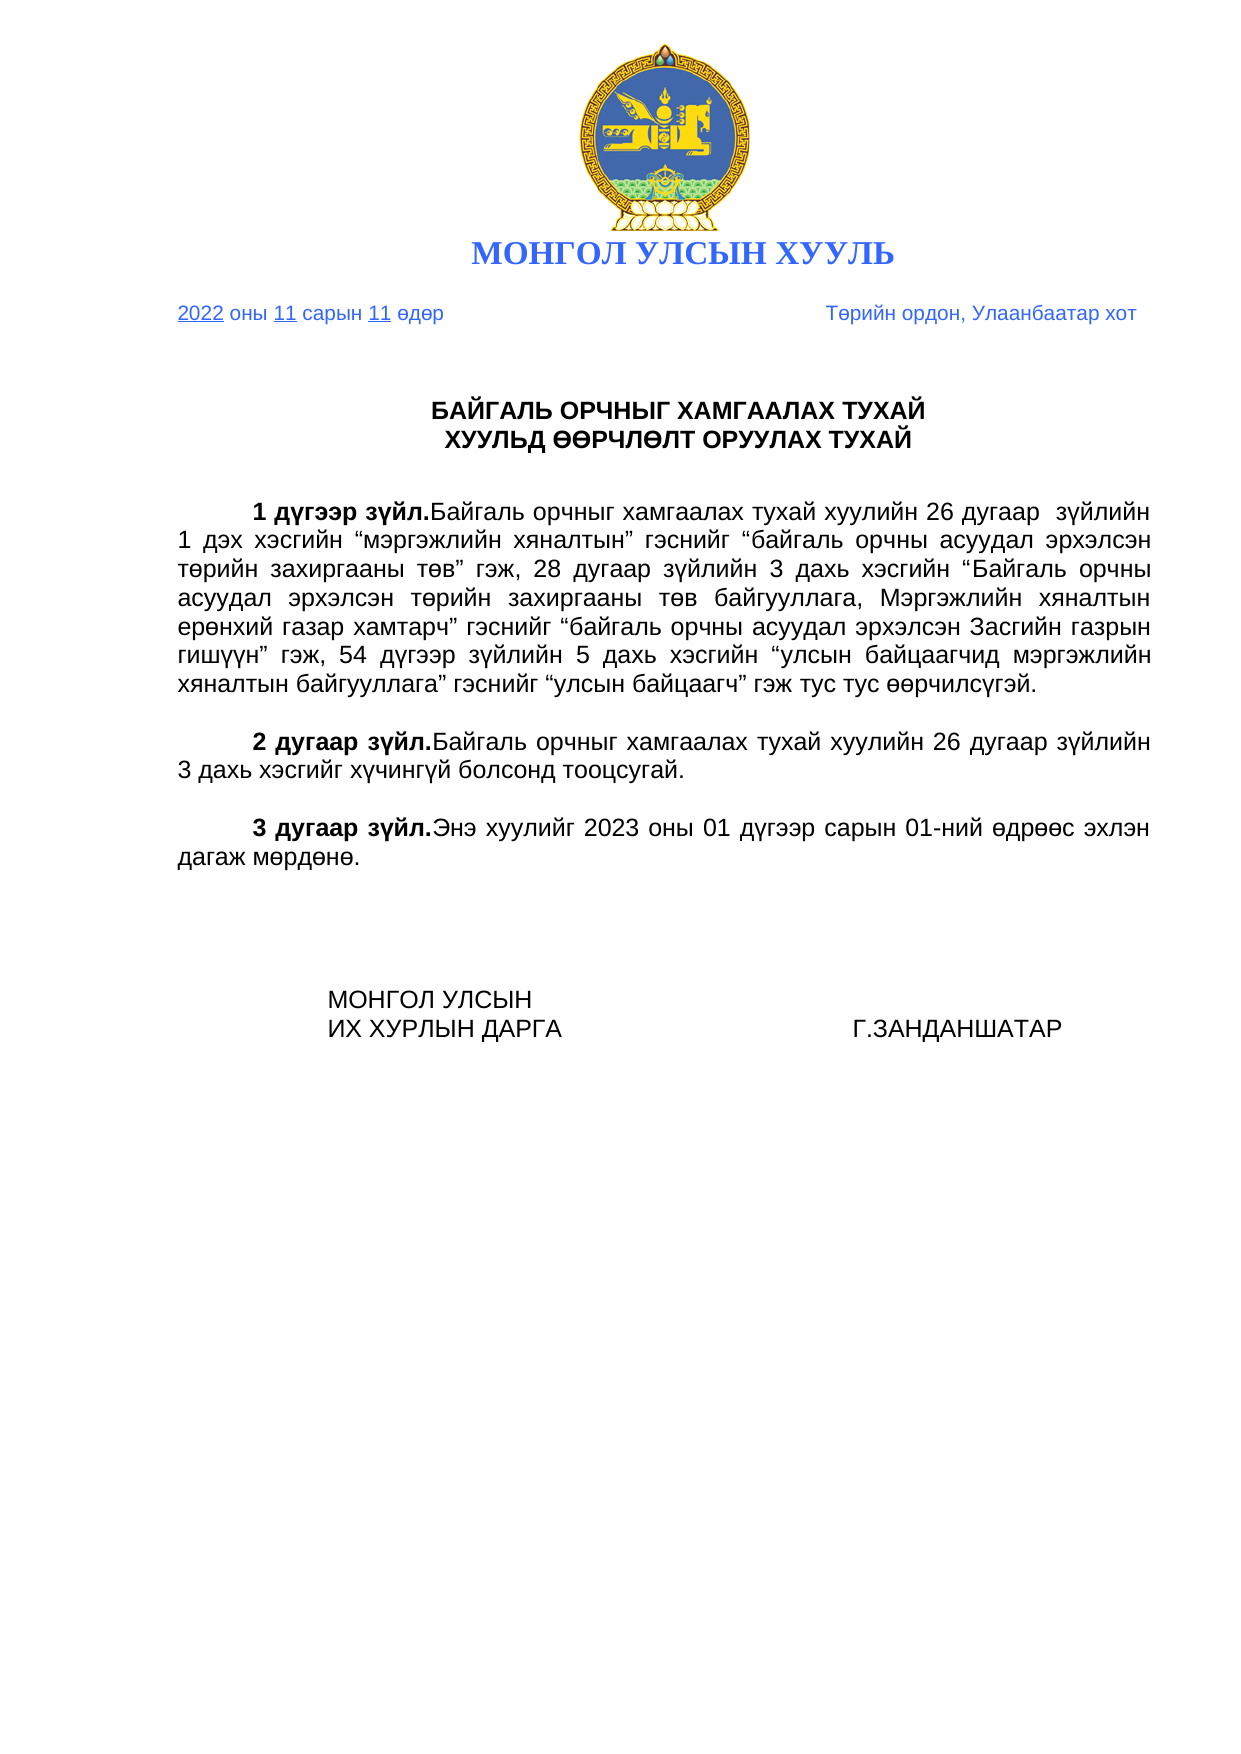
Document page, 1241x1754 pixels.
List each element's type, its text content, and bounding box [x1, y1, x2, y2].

text 3 дугаар зүйл.Энэ хуулийг 2023 оны 01 дүгээр сарын 01-ний өдрөөс эхлэн дагаж мөрдөнө. [177, 813, 1152, 871]
picture [579, 43, 750, 231]
text 2022 оны 11 сарын 11 өдөр Төрийн ордон, Улаанбаатар хот [177, 300, 1152, 324]
text МОНГОЛ УЛСЫН [177, 986, 1152, 1014]
text ИХ ХУРЛЫН ДАРГА Г.ЗАНДАНШАТАР [177, 1014, 1152, 1043]
text 2 дугаар зүйл.Байгаль орчныг хамгаалах тухай хуулийн 26 дугаар зүйлийн 3 дахь хэсгийг хүчингүй болсонд тооцсугай. [177, 727, 1152, 784]
subtitle ХУУЛЬД ӨӨРЧЛӨЛТ ОРУУЛАХ ТУХАЙ [177, 425, 1152, 454]
subtitle БАЙГАЛЬ ОРЧНЫГ ХАМГААЛАХ ТУХАЙ [177, 396, 1152, 425]
title МОНГОЛ УЛСЫН ХУУЛЬ [177, 233, 1189, 272]
text 1 дүгээр зүйл.Байгаль орчныг хамгаалах тухай хуулийн 26 дугаар зүйлийн 1 дэх хэсгийн “мэргэжлийн хяналтын” гэснийг “байгаль орчны асуудал эрхэлсэн төрийн захиргааны төв” гэж, 28 дугаар зүйлийн 3 дахь хэсгийн “Байгаль орчны асуудал эрхэлсэн төрийн захиргааны төв байгууллага, Мэргэжлийн хяналтын ерөнхий газар хамтарч” гэснийг “байгаль орчны асуудал эрхэлсэн Засгийн газрын гишүүн” гэж, 54 дүгээр зүйлийн 5 дахь хэсгийн “улсын байцаагчид мэргэжлийн хяналтын байгууллага” гэснийг “улсын байцаагч” гэж тус тус өөрчилсүгэй. [177, 497, 1152, 698]
